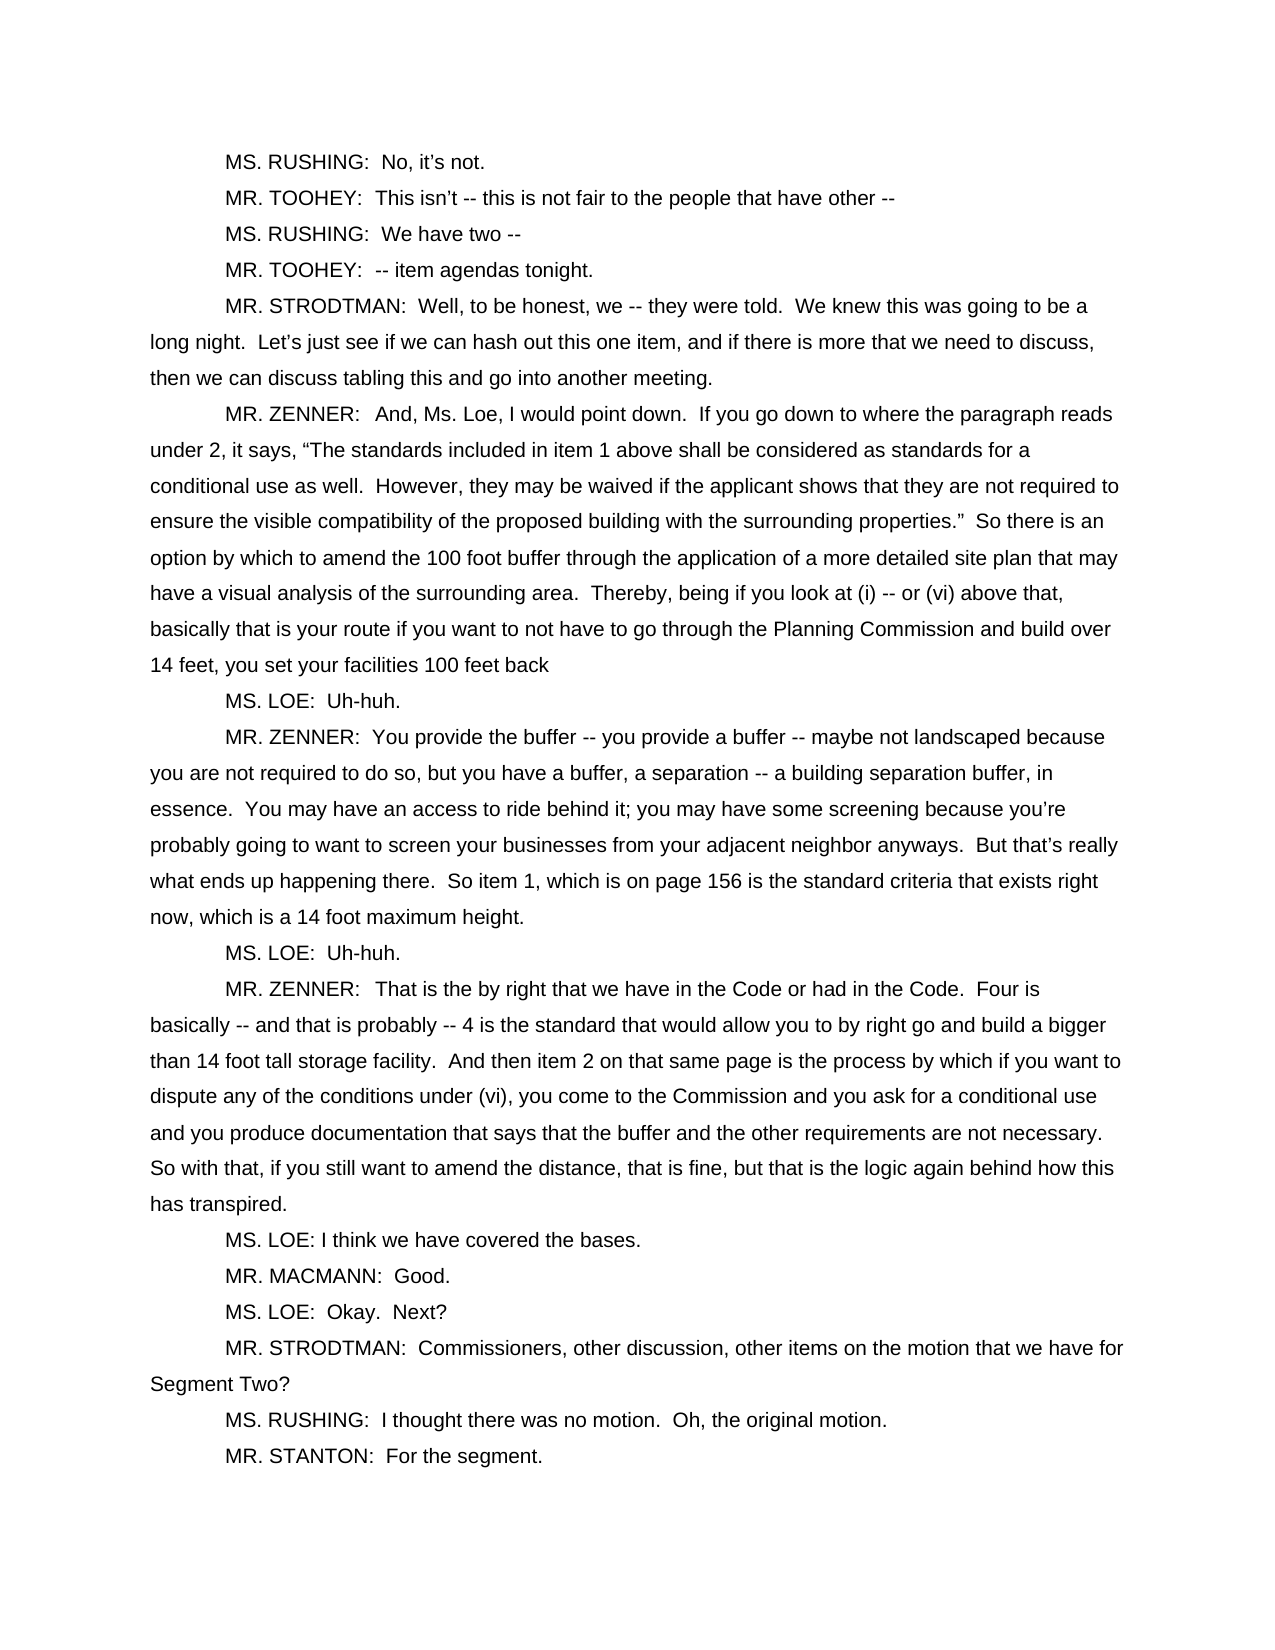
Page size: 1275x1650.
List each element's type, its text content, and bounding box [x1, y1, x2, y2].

text MS. RUSHING: No, it’s not. [150, 150, 1125, 174]
text MR. MACMANN: Good. [150, 1264, 1125, 1288]
text MS. LOE: I think we have covered the bases. [150, 1228, 1125, 1252]
text MR. TOOHEY: -- item agendas tonight. [150, 258, 1125, 282]
text MS. LOE: Okay. Next? [150, 1300, 1125, 1324]
text MR. TOOHEY: This isn’t -- this is not fair to the people that have other -- [150, 186, 1125, 210]
text MR. ZENNER: And, Ms. Loe, I would point down. If you go down to where the paragraph reads under 2, it says, “The standards included in item 1 above shall be considered as standards for a conditional use as well. However, they may be waived if the applicant shows that they are not required to ensure the visible compatibility of the proposed building with the surrounding properties.” So there is an option by which to amend the 100 foot buffer through the application of a more detailed site plan that may have a visual analysis of the surrounding area. Thereby, being if you look at (i) -- or (vi) above that, basically that is your route if you want to not have to go through the Planning Commission and build over 14 feet, you set your facilities 100 feet back [150, 402, 1125, 677]
text MS. LOE: Uh-huh. [150, 941, 1125, 964]
text MR. STRODTMAN: Well, to be honest, we -- they were told. We knew this was going to be a long night. Let’s just see if we can hash out this one item, and if there is more that we need to discuss, then we can discuss tabling this and go into another meeting. [150, 294, 1125, 389]
text MS. RUSHING: We have two -- [150, 222, 1125, 246]
text MR. STRODTMAN: Commissioners, other discussion, other items on the motion that we have for Segment Two? [150, 1336, 1125, 1396]
text MS. RUSHING: I thought there was no motion. Oh, the original motion. [150, 1408, 1125, 1432]
text MR. ZENNER: That is the by right that we have in the Code or had in the Code. Four is basically -- and that is probably -- 4 is the standard that would allow you to by right go and build a bigger than 14 foot tall storage facility. And then item 2 on that same page is the process by which if you want to dispute any of the conditions under (vi), you come to the Commission and you ask for a conditional use and you produce documentation that says that the buffer and the other requirements are not necessary. So with that, if you still want to amend the distance, that is fine, but that is the logic again behind how this has transpired. [150, 977, 1125, 1216]
text MR. STANTON: For the segment. [150, 1444, 1125, 1468]
text MS. LOE: Uh-huh. [150, 689, 1125, 713]
text MR. ZENNER: You provide the buffer -- you provide a buffer -- maybe not landscaped because you are not required to do so, but you have a buffer, a separation -- a building separation buffer, in essence. You may have an access to ride behind it; you may have some screening because you’re probably going to want to screen your businesses from your adjacent neighbor anyways. But that’s really what ends up happening there. So item 1, which is on page 156 is the standard criteria that exists right now, which is a 14 foot maximum height. [150, 725, 1125, 929]
